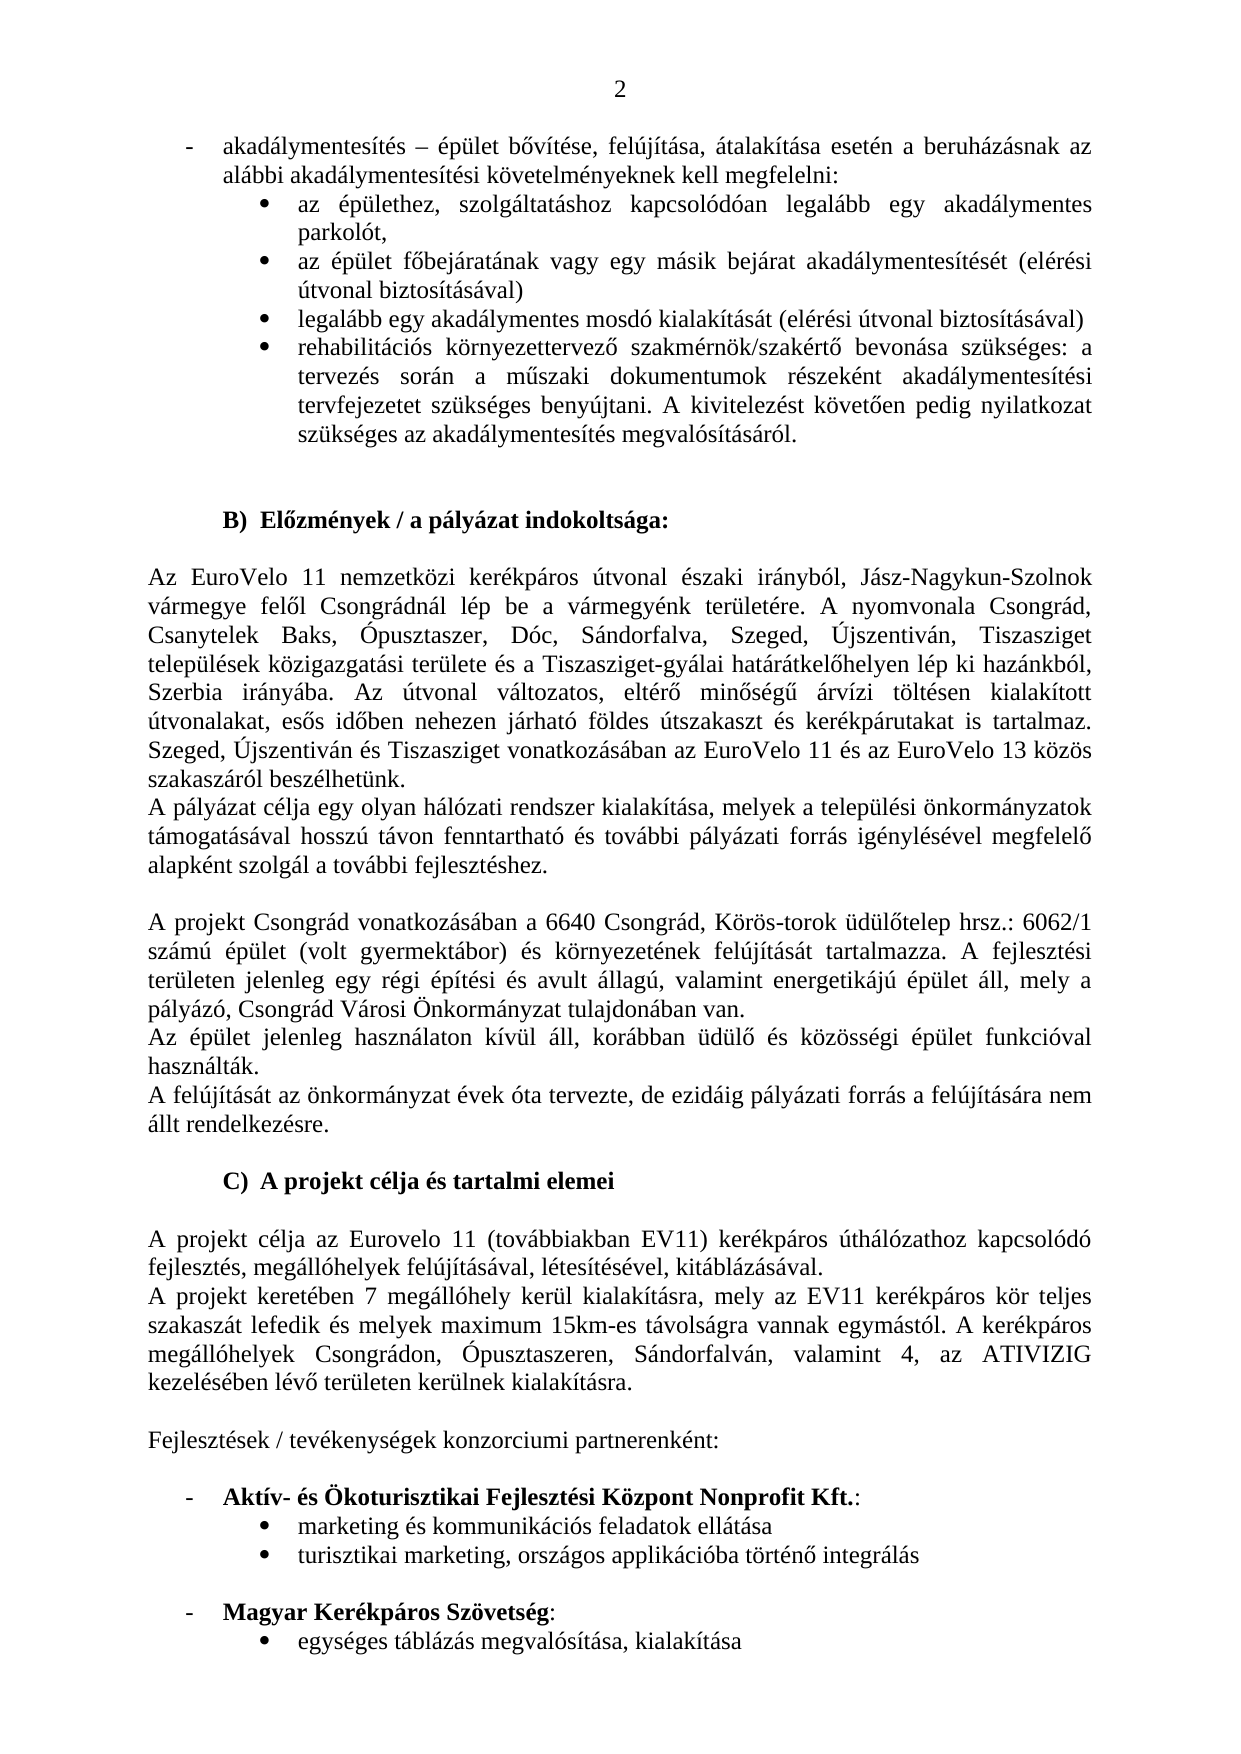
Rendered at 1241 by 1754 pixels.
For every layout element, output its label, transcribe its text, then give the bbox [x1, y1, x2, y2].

list az épülethez, szolgáltatáshoz kapcsolódóan legalább egy akadálymentes parkolót, [260, 189, 1093, 246]
text A projekt célja az Eurovelo 11 (továbbiakban EV11) kerékpáros úthálózathoz kapcsolódó fejlesztés, megállóhelyek felújításával, létesítésével, kitáblázásával. [148, 1224, 1093, 1281]
list marketing és kommunikációs feladatok ellátása [260, 1511, 1093, 1540]
list legalább egy akadálymentes mosdó kialakítását (elérési útvonal biztosításával) [260, 304, 1093, 332]
list rehabilitációs környezettervező szakmérnök/szakértő bevonása szükséges: a tervezés során a műszaki dokumentumok részeként akadálymentesítési tervfejezetet szükséges benyújtani. A kivitelezést követően pedig nyilatkozat szükséges az akadálymentesítés megvalósításáról. [260, 332, 1093, 447]
text A pályázat célja egy olyan hálózati rendszer kialakítása, melyek a települési önkormányzatok támogatásával hosszú távon fenntartható és további pályázati forrás igénylésével megfelelő alapként szolgál a további fejlesztéshez. [148, 792, 1093, 879]
list Előzmények / a pályázat indokoltsága: [222, 505, 1093, 534]
list egységes táblázás megvalósítása, kialakítása [260, 1626, 1093, 1655]
text A projekt keretében 7 megállóhely kerül kialakításra, mely az EV11 kerékpáros kör teljes szakaszát lefedik és melyek maximum 15km-es távolságra vannak egymástól. A kerékpáros megállóhelyek Csongrádon, Ópusztaszeren, Sándorfalván, valamint 4, az ATIVIZIG kezelésében lévő területen kerülnek kialakításra. [148, 1281, 1093, 1396]
text Az épület jelenleg használaton kívül áll, korábban üdülő és közösségi épület funkcióval használták. [148, 1022, 1093, 1080]
text Fejlesztések / tevékenységek konzorciumi partnerenként: [148, 1425, 1093, 1454]
list Aktív- és Ökoturisztikai Fejlesztési Központ Nonprofit Kft.: [185, 1482, 1093, 1511]
list akadálymentesítés – épület bővítése, felújítása, átalakítása esetén a beruházásnak az alábbi akadálymentesítési követelményeknek kell megfelelni: [185, 131, 1093, 189]
text Az EuroVelo 11 nemzetközi kerékpáros útvonal északi irányból, Jász-Nagykun-Szolnok vármegye felől Csongrádnál lép be a vármegyénk területére. A nyomvonala Csongrád, Csanytelek Baks, Ópusztaszer, Dóc, Sándorfalva, Szeged, Újszentiván, Tiszasziget települések közigazgatási területe és a Tiszasziget-gyálai határátkelőhelyen lép ki hazánkból, Szerbia irányába. Az útvonal változatos, eltérő minőségű árvízi töltésen kialakított útvonalakat, esős időben nehezen járható földes útszakaszt és kerékpárutakat is tartalmaz. Szeged, Újszentiván és Tiszasziget vonatkozásában az EuroVelo 11 és az EuroVelo 13 közös szakaszáról beszélhetünk. [148, 562, 1093, 792]
list A projekt célja és tartalmi elemei [222, 1166, 1093, 1195]
text A projekt Csongrád vonatkozásában a 6640 Csongrád, Körös-torok üdülőtelep hrsz.: 6062/1 számú épület (volt gyermektábor) és környezetének felújítását tartalmazza. A fejlesztési területen jelenleg egy régi építési és avult állagú, valamint energetikájú épület áll, mely a pályázó, Csongrád Városi Önkormányzat tulajdonában van. [148, 907, 1093, 1022]
list turisztikai marketing, országos applikációba történő integrálás [260, 1540, 1093, 1569]
list az épület főbejáratának vagy egy másik bejárat akadálymentesítését (elérési útvonal biztosításával) [260, 246, 1093, 304]
text A felújítását az önkormányzat évek óta tervezte, de ezidáig pályázati forrás a felújítására nem állt rendelkezésre. [148, 1080, 1093, 1137]
list Magyar Kerékpáros Szövetség: [185, 1597, 1093, 1626]
